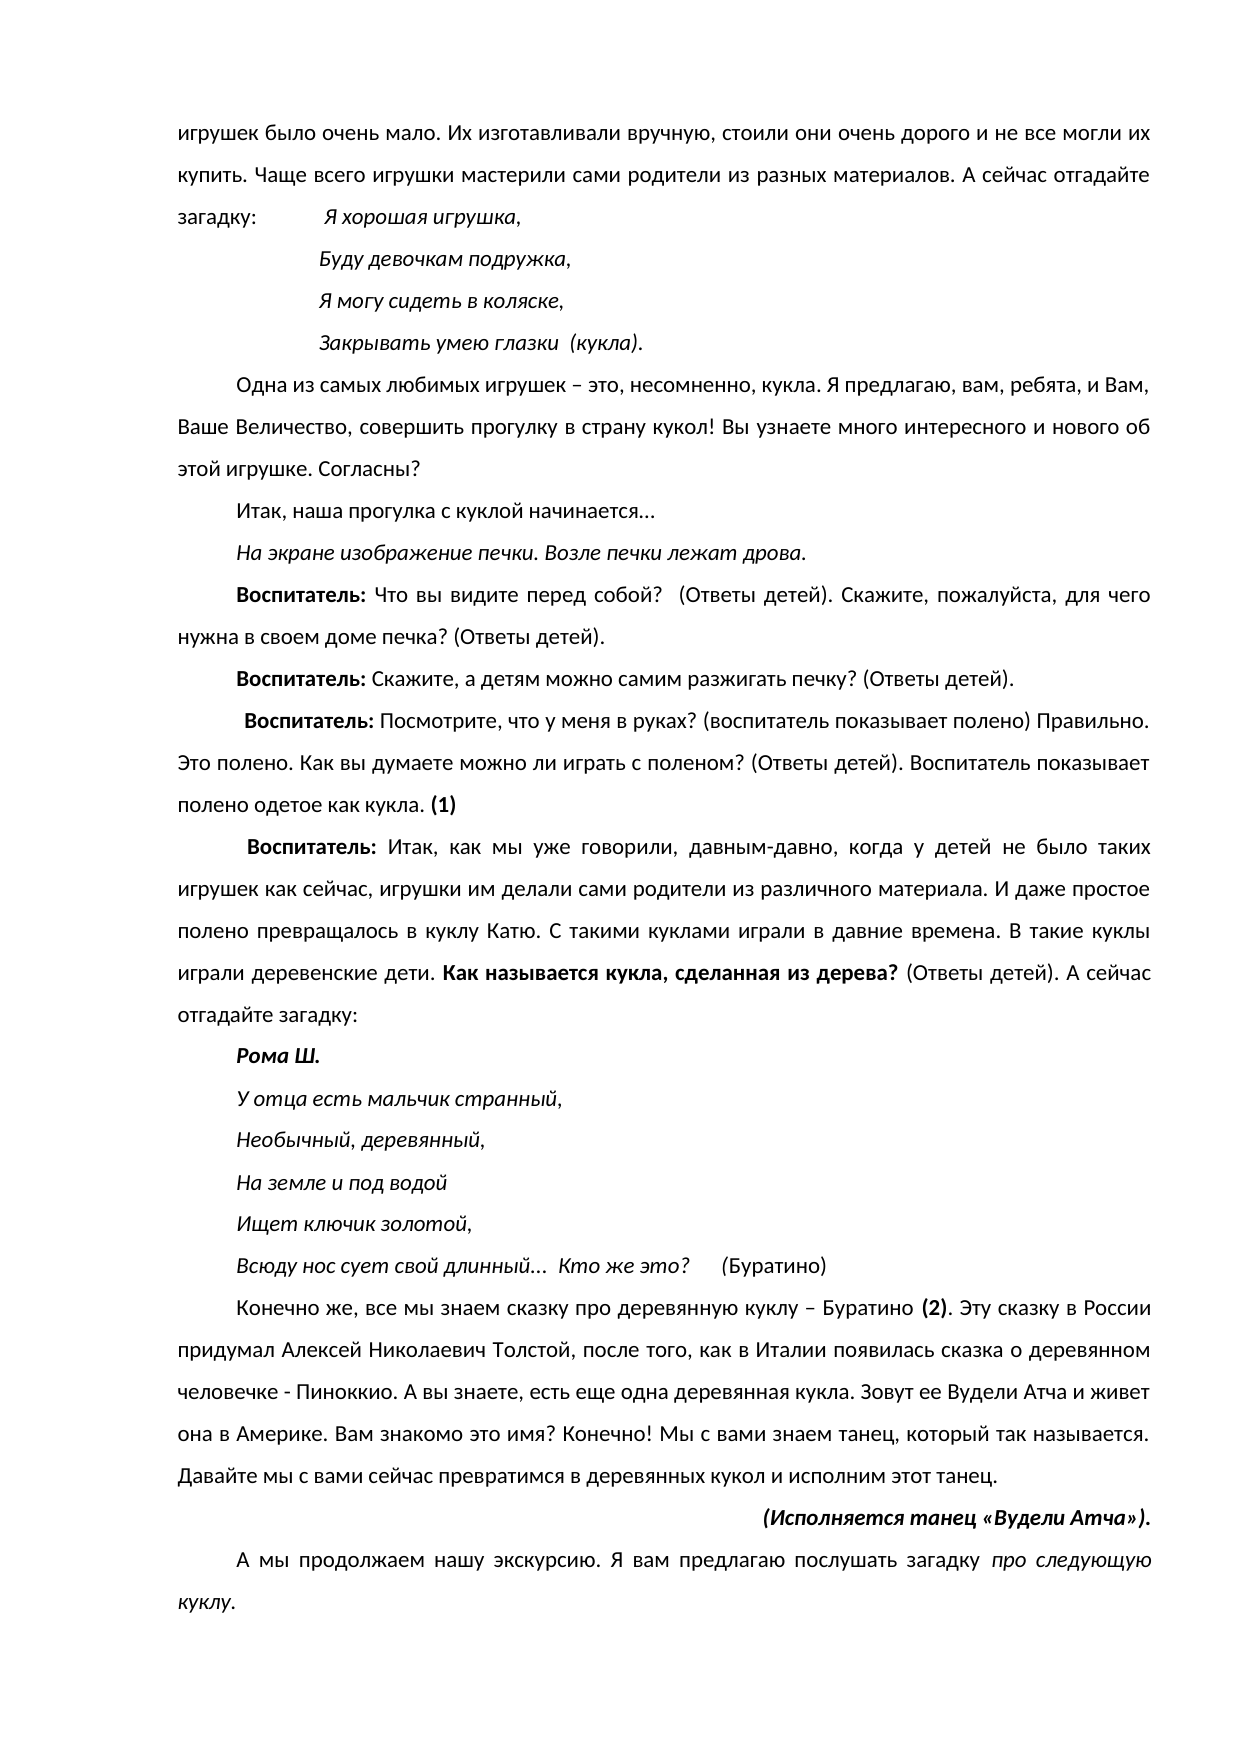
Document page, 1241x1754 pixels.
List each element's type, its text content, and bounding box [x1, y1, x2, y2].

text У отца есть мальчик странный, [177, 1084, 1152, 1112]
text Необычный, деревянный, [177, 1126, 1152, 1154]
text Итак, наша прогулка с куклой начинается… [177, 496, 1152, 524]
text Буду девочкам подружка, [177, 244, 1152, 272]
text Рома Ш. [177, 1042, 1152, 1070]
text Воспитатель: Итак, как мы уже говорили, давным-давно, когда у детей не было таких игрушек как сейчас, игрушки им делали сами родители из различного материала. И даже простое полено превращалось в куклу Катю. С такими куклами играли в давние времена. В такие куклы играли деревенские дети. Как называется кукла, сделанная из дерева? (Ответы детей). А сейчас отгадайте загадку: [177, 832, 1152, 1028]
text А мы продолжаем нашу экскурсию. Я вам предлагаю послушать загадку про следующую куклу. [177, 1545, 1152, 1615]
text На экране изображение печки. Возле печки лежат дрова. [177, 538, 1152, 566]
text Воспитатель: Что вы видите перед собой? (Ответы детей). Скажите, пожалуйста, для чего нужна в своем доме печка? (Ответы детей). [177, 580, 1152, 650]
text Воспитатель: Скажите, а детям можно самим разжигать печку? (Ответы детей). [177, 664, 1152, 692]
text Конечно же, все мы знаем сказку про деревянную куклу – Буратино (2). Эту сказку в России придумал Алексей Николаевич Толстой, после того, как в Италии появилась сказка о деревянном человечке - Пиноккио. А вы знаете, есть еще одна деревянная кукла. Зовут ее Вудели Атча и живет она в Америке. Вам знакомо это имя? Конечно! Мы с вами знаем танец, который так называется. Давайте мы с вами сейчас превратимся в деревянных кукол и исполним этот танец. [177, 1293, 1152, 1489]
text Всюду нос сует свой длинный... Кто же это? (Буратино) [177, 1252, 1152, 1279]
text Одна из самых любимых игрушек – это, несомненно, кукла. Я предлагаю, вам, ребята, и Вам, Ваше Величество, совершить прогулку в страну кукол! Вы узнаете много интересного и нового об этой игрушке. Согласны? [177, 370, 1152, 482]
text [177, 118, 1152, 230]
text Закрывать умею глазки (кукла). [177, 328, 1152, 356]
text Воспитатель: Посмотрите, что у меня в руках? (воспитатель показывает полено) Правильно. Это полено. Как вы думаете можно ли играть с поленом? (Ответы детей). Воспитатель показывает полено одетое как кукла. (1) [177, 706, 1152, 818]
text Я могу сидеть в коляске, [177, 286, 1152, 314]
text На земле и под водой [177, 1168, 1152, 1196]
text (Исполняется танец «Вудели Атча»). [177, 1503, 1152, 1531]
text Ищет ключик золотой, [177, 1209, 1152, 1238]
